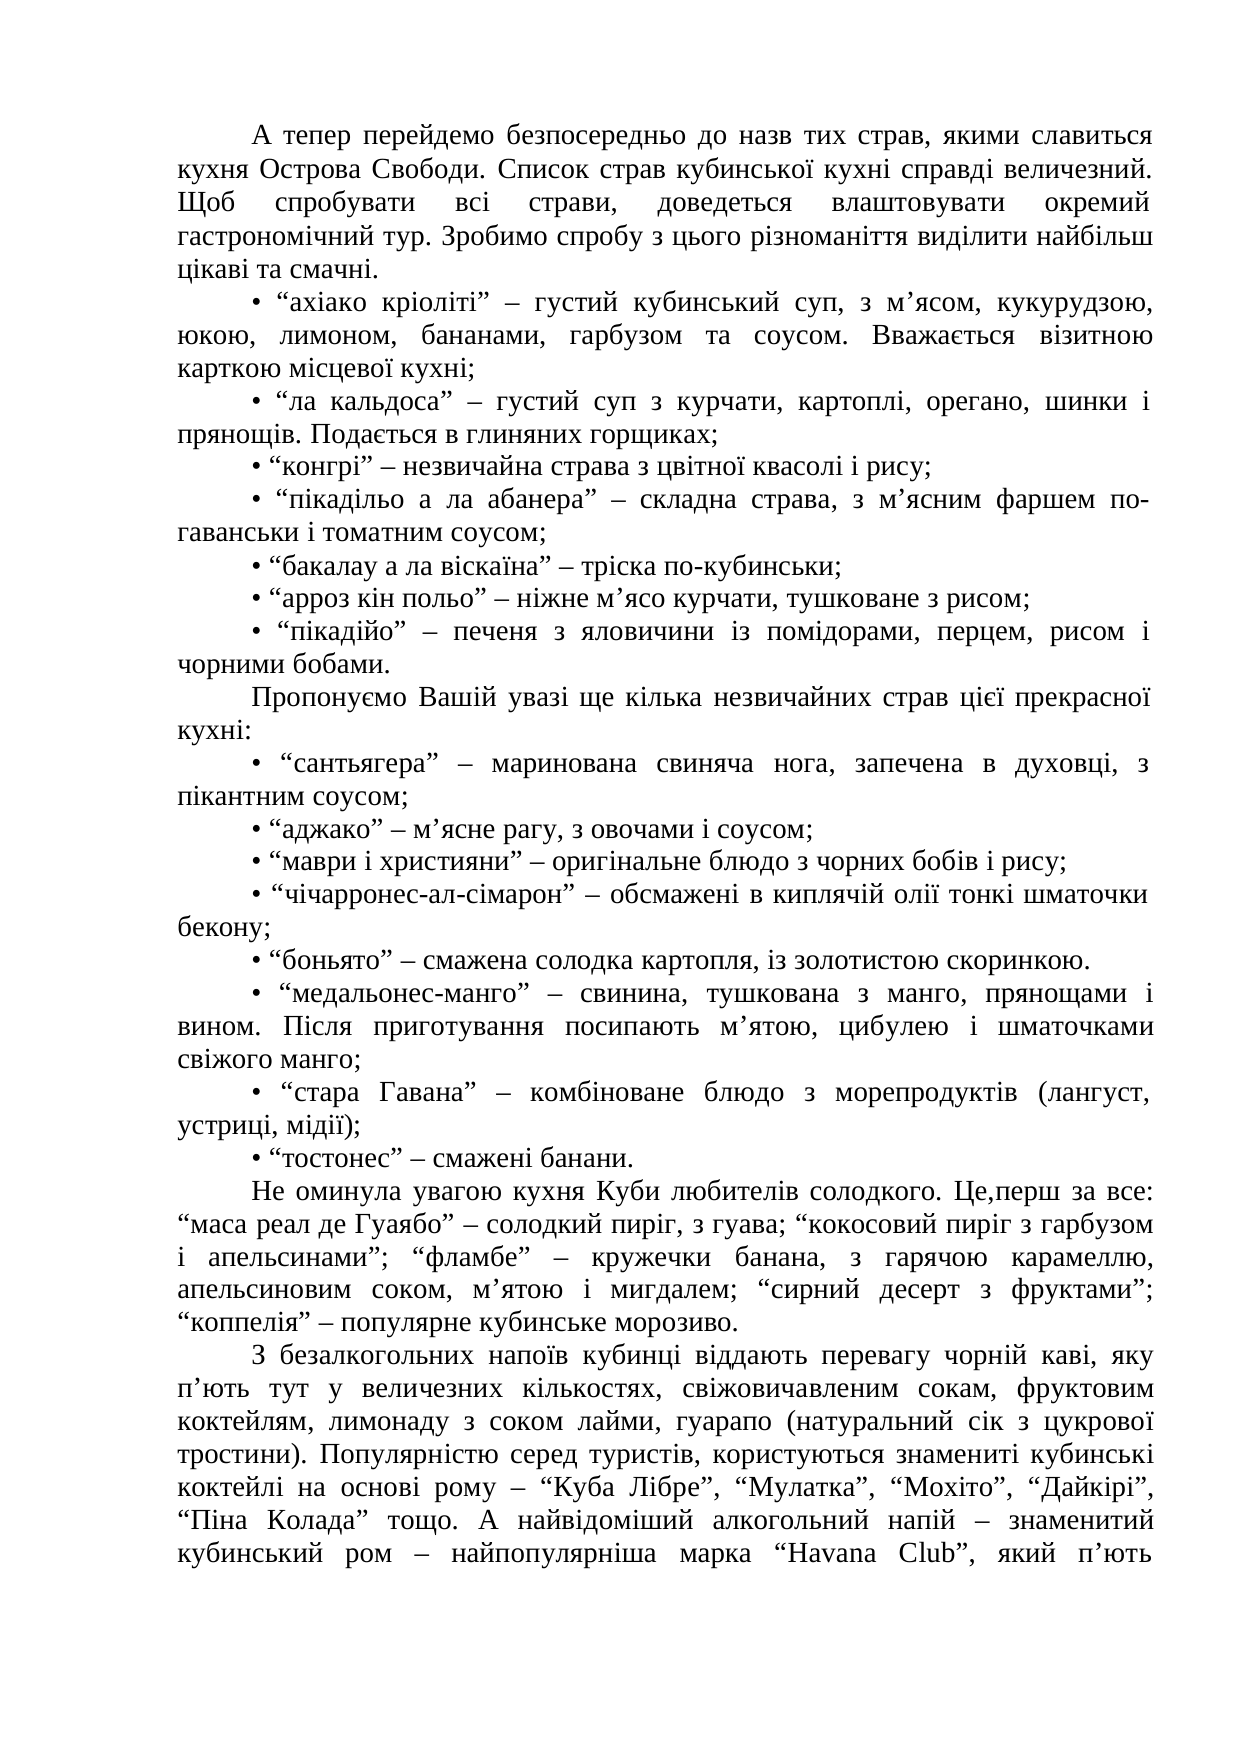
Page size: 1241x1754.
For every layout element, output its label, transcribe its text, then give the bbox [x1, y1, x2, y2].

text • “пікадійо” – печеня з яловичини із помідорами, перцем, рисом і чорними бобами. [177, 614, 1159, 680]
text • “ахіако кріоліті” – густий кубинський суп, з м’ясом, кукурудзою, юкою, лимоном, бананами, гарбузом та соусом. Вважається візитною карткою місцевої кухні; [177, 285, 1154, 384]
text • “чічарронес-ал-сімарон” – обсмажені в киплячій олії тонкі шматочки бекону; [177, 877, 1158, 943]
text • “маври і християни” – оригінальне блюдо з чорних бобів і рису; [251, 844, 1154, 877]
text • “медальонес-манго” – свинина, тушкована з манго, прянощами і вином. Після приготування посипають м’ятою, цибулею і шматочками свіжого манго; [177, 976, 1154, 1075]
text Пропонуємо Вашій увазі ще кілька незвичайних страв цієї прекрасної кухні: [177, 680, 1158, 746]
text • “ла кальдоса” – густий суп з курчати, картоплі, орегано, шинки і прянощів. Подається в глиняних горщиках; [177, 384, 1159, 449]
text Не оминула увагою кухня Куби любителів солодкого. Це,перш за все: “маса реал де Гуаябо” – солодкий пиріг, з гуава; “кокосовий пиріг з гарбузом і апельсинами”; “фламбе” – кружечки банана, з гарячою карамеллю, апельсиновим соком, м’ятою і мигдалем; “сирний десерт з фруктами”; “коппелія” – популярне кубинське морозиво. [177, 1174, 1154, 1338]
text • “арроз кін польо” – ніжне м’ясо курчати, тушковане з рисом; [251, 581, 1154, 614]
text • “пікадільо а ла абанера” – складна страва, з м’ясним фаршем по-гаванськи і томатним соусом; [177, 482, 1159, 548]
text • “аджако” – м’ясне рагу, з овочами і соусом; [251, 812, 1154, 844]
text • “бакалау а ла віскаїна” – тріска по-кубинськи; [251, 548, 1154, 581]
text • “сантьягера” – маринована свиняча нога, запечена в духовці, з пікантним соусом; [177, 746, 1158, 812]
text • “конгрі” – незвичайна страва з цвітної квасолі і рису; [251, 449, 1154, 482]
text • “тостонес” – смажені банани. [251, 1141, 1154, 1174]
text • “стара Гавана” – комбіноване блюдо з морепродуктів (лангуст, устриці, мідії); [177, 1075, 1158, 1141]
text З безалкогольних напоїв кубинці віддають перевагу чорній каві, яку п’ють тут у величезних кількостях, свіжовичавленим сокам, фруктовим коктейлям, лимонаду з соком лайми, гуарапо (натуральний сік з цукрової тростини). Популярністю серед туристів, користуються знамениті кубинські коктейлі на основі рому – “Куба Лібре”, “Мулатка”, “Мохіто”, “Дайкірі”, “Піна Колада” тощо. А найвідоміший алкогольний напій – знаменитий кубинський ром – найпопулярніша марка “Havana Club”, який п’ють [177, 1338, 1154, 1568]
text • “боньято” – смажена солодка картопля, із золотистою скоринкою. [251, 943, 1154, 976]
text А тепер перейдемо безпосередньо до назв тих страв, якими славиться кухня Острова Свободи. Список страв кубинської кухні справді величезний. Щоб спробувати всі страви, доведеться влаштовувати окремий гастрономічний тур. Зробимо спробу з цього різноманіття виділити найбільш цікаві та смачні. [177, 117, 1153, 285]
